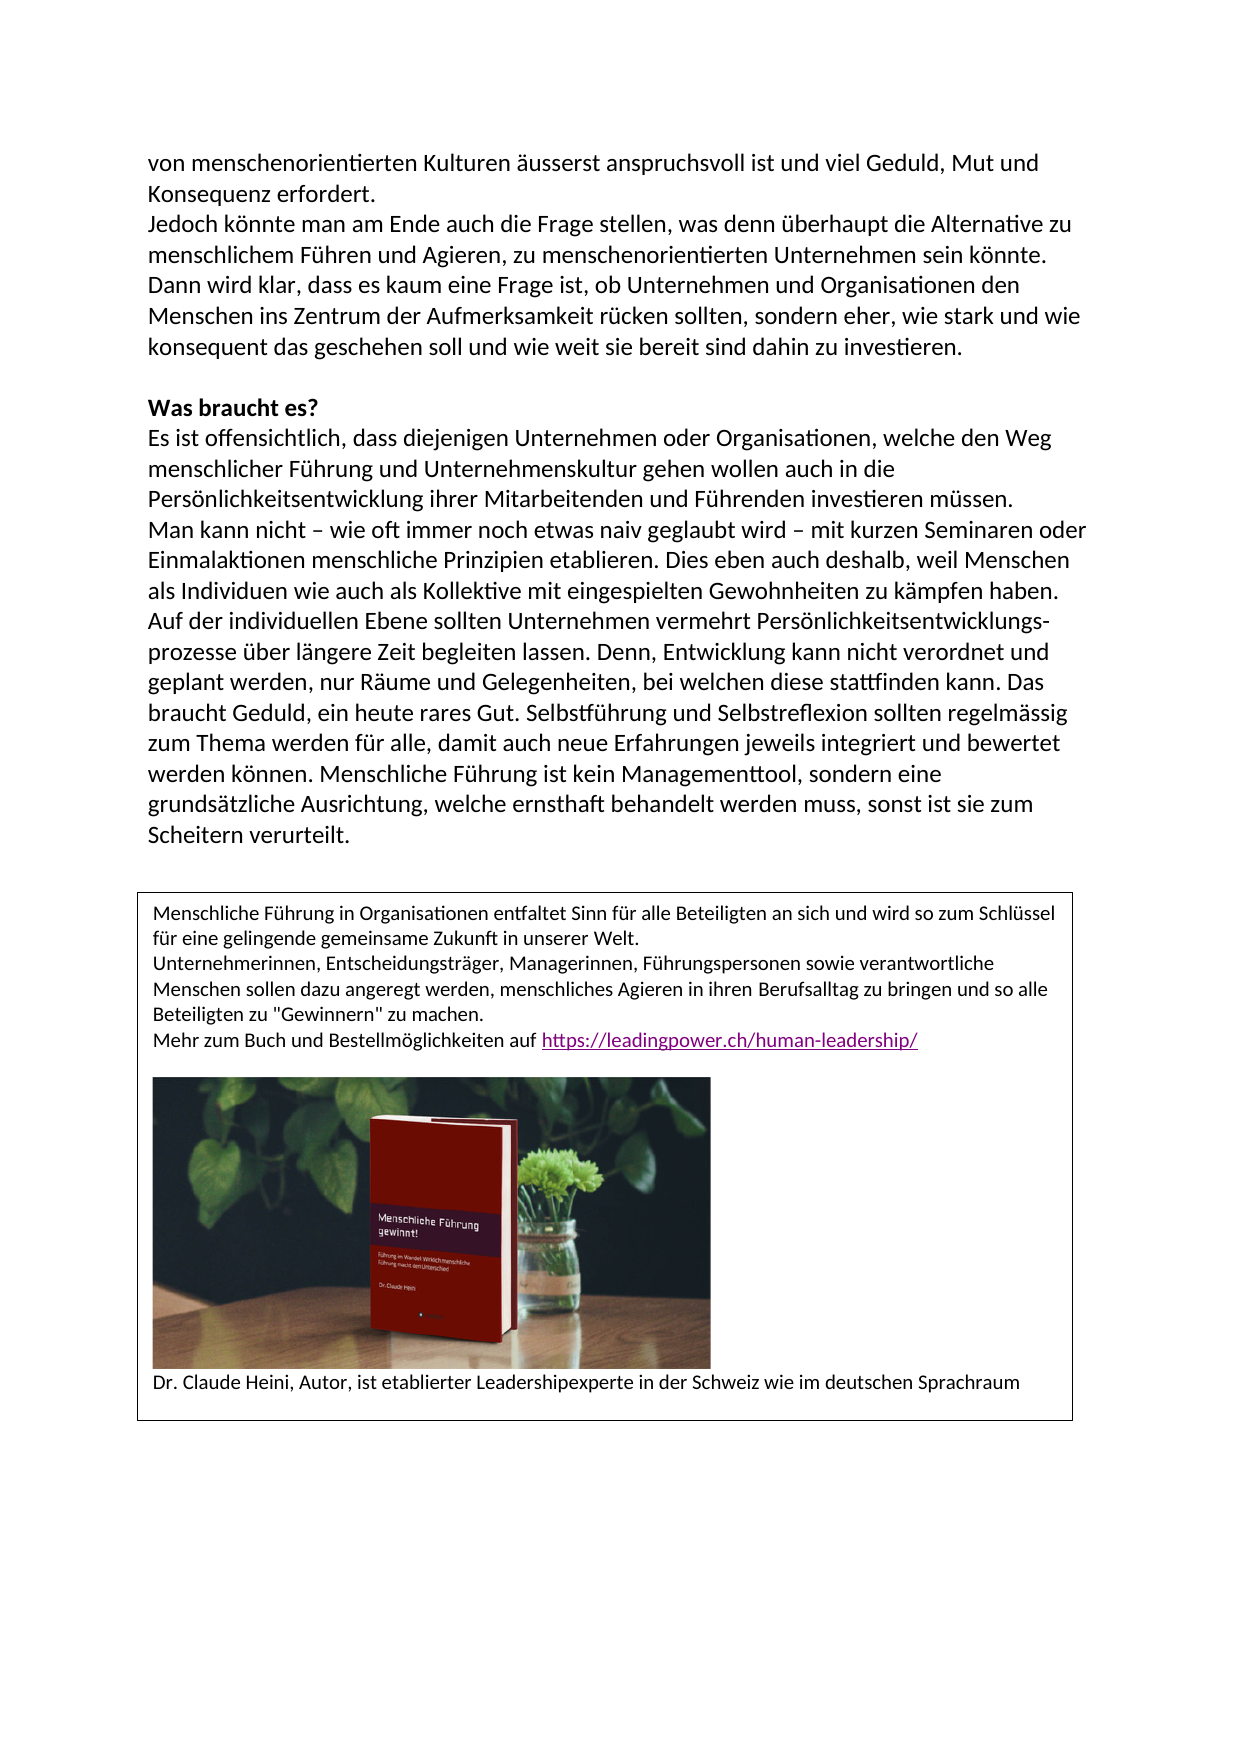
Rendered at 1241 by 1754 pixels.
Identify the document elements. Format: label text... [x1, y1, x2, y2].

text Jedoch könnte man am Ende auch die Frage stellen, was denn überhaupt die Alternative zu menschlichem Führen und Agieren, zu menschenorientierten Unternehmen sein könnte. Dann wird klar, dass es kaum eine Frage ist, ob Unternehmen und Organisationen den Menschen ins Zentrum der Aufmerksamkeit rücken sollten, sondern eher, wie stark und wie konsequent das geschehen soll und wie weit sie bereit sind dahin zu investieren. [148, 209, 1093, 361]
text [148, 148, 1093, 209]
text Was braucht es? Es ist offensichtlich, dass diejenigen Unternehmen oder Organisationen, welche den Weg menschlicher Führung und Unternehmenskultur gehen wollen auch in die Persönlichkeitsentwicklung ihrer Mitarbeitenden und Führenden investieren müssen. Man kann nicht – wie oft immer noch etwas naiv geglaubt wird – mit kurzen Seminaren oder Einmalaktionen menschliche Prinzipien etablieren. Dies eben auch deshalb, weil Menschen als Individuen wie auch als Kollektive mit eingespielten Gewohnheiten zu kämpfen haben. Auf der individuellen Ebene sollten Unternehmen vermehrt Persönlichkeitsentwicklungs-prozesse über längere Zeit begleiten lassen. Denn, Entwicklung kann nicht verordnet und geplant werden, nur Räume und Gelegenheiten, bei welchen diese stattfinden kann. Das braucht Geduld, ein heute rares Gut. Selbstführung und Selbstreflexion sollten regelmässig zum Thema werden für alle, damit auch neue Erfahrungen jeweils integriert und bewertet werden können. Menschliche Führung ist kein Managementtool, sondern eine grundsätzliche Ausrichtung, welche ernsthaft behandelt werden muss, sonst ist sie zum Scheitern verurteilt. [148, 392, 1093, 849]
picture [152, 1077, 711, 1369]
